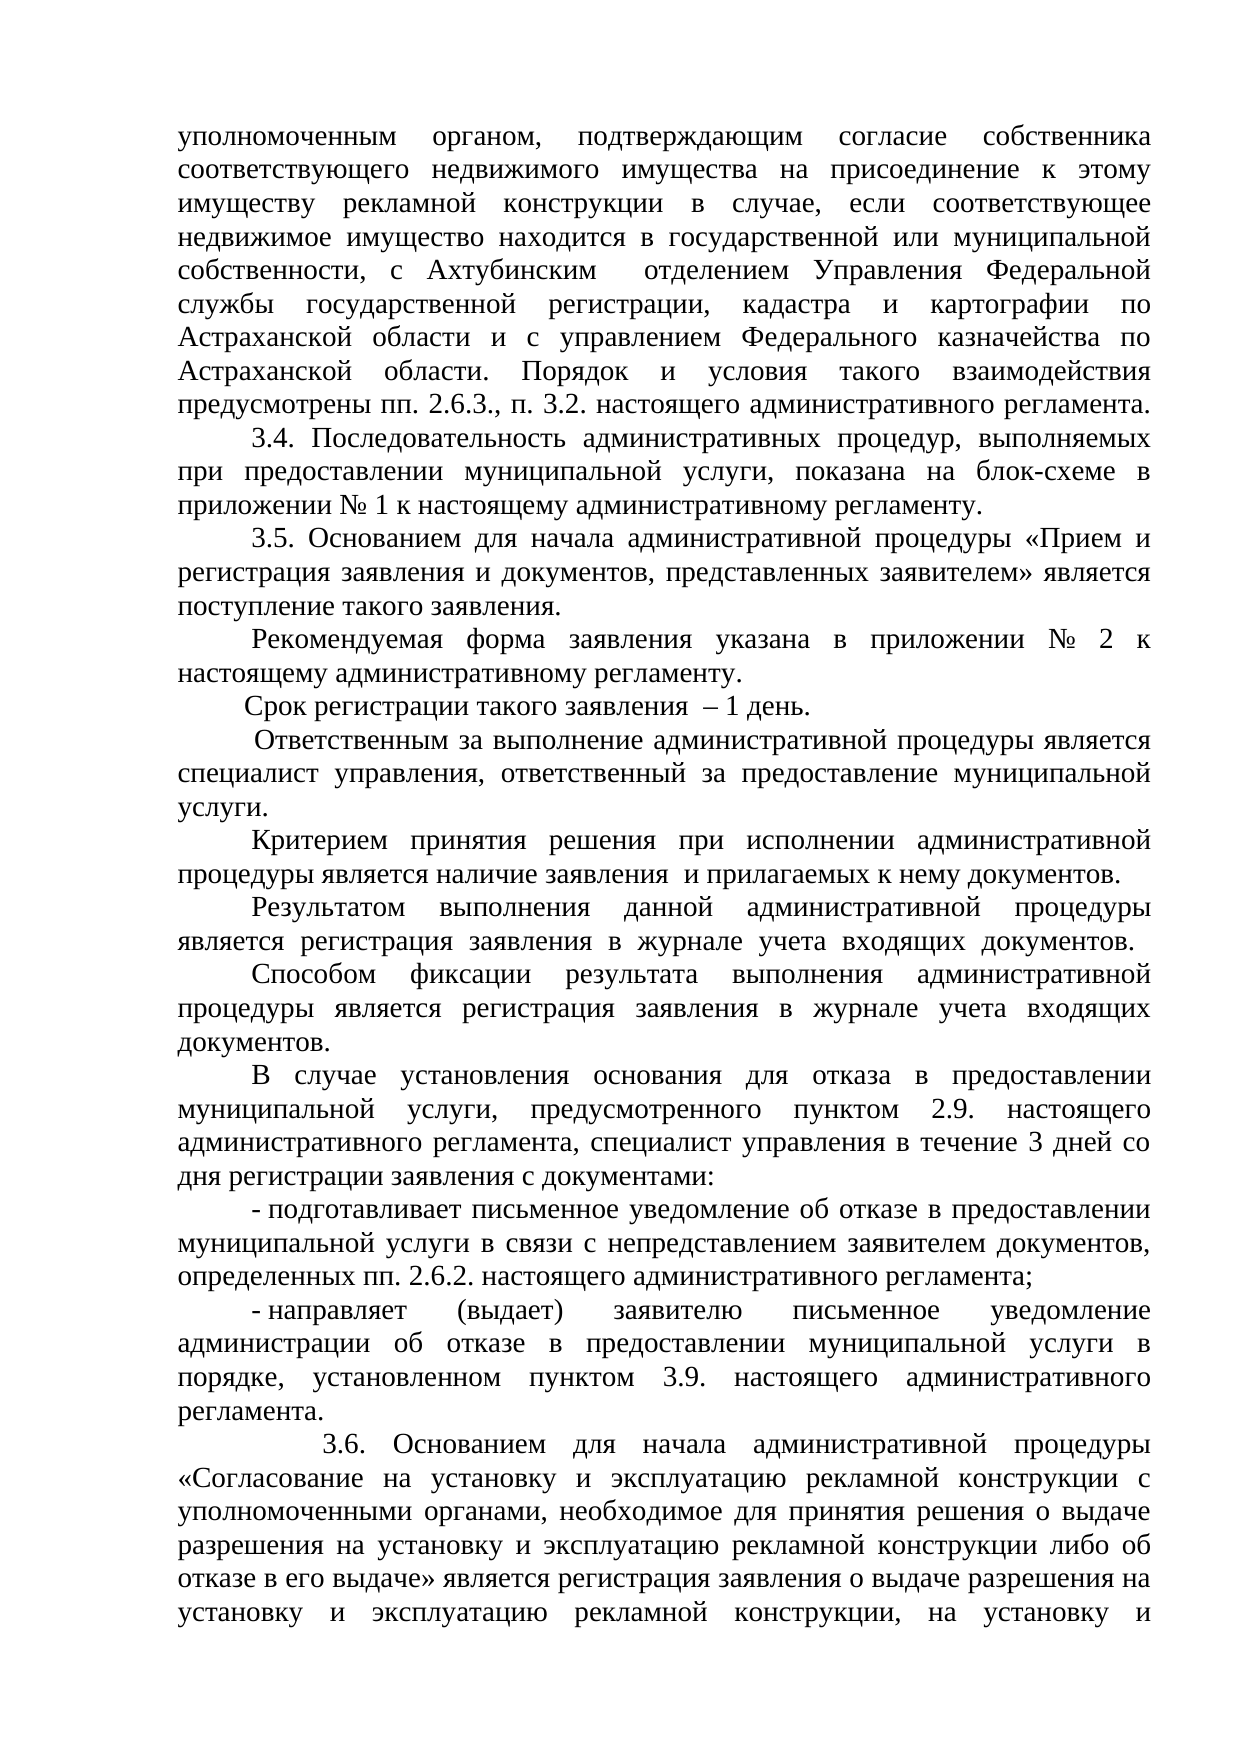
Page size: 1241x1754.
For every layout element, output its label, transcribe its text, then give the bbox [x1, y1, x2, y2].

text Ответственным за выполнение административной процедуры является специалист управления, ответственный за предоставление муниципальной услуги. Критерием принятия решения при исполнении административной процедуры является наличие заявления и прилагаемых к нему документов. Результатом выполнения данной административной процедуры является регистрация заявления в журнале учета входящих документов. Способом фиксации результата выполнения административной процедуры является регистрация заявления в журнале учета входящих документов. В случае установления основания для отказа в предоставлении муниципальной услуги, предусмотренного пунктом 2.9. настоящего административного регламента, специалист управления в течение 3 дней со дня регистрации заявления с документами: - подготавливает письменное уведомление об отказе в предоставлении муниципальной услуги в связи с непредставлением заявителем документов, определенных пп. 2.6.2. настоящего административного регламента; - направляет (выдает) заявителю письменное уведомление администрации об отказе в предоставлении муниципальной услуги в порядке, установленном пунктом 3.9. настоящего административного регламента. [177, 722, 1152, 1426]
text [177, 1426, 1152, 1627]
text Срок регистрации такого заявления – 1 день. [177, 688, 1152, 722]
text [177, 118, 1152, 688]
